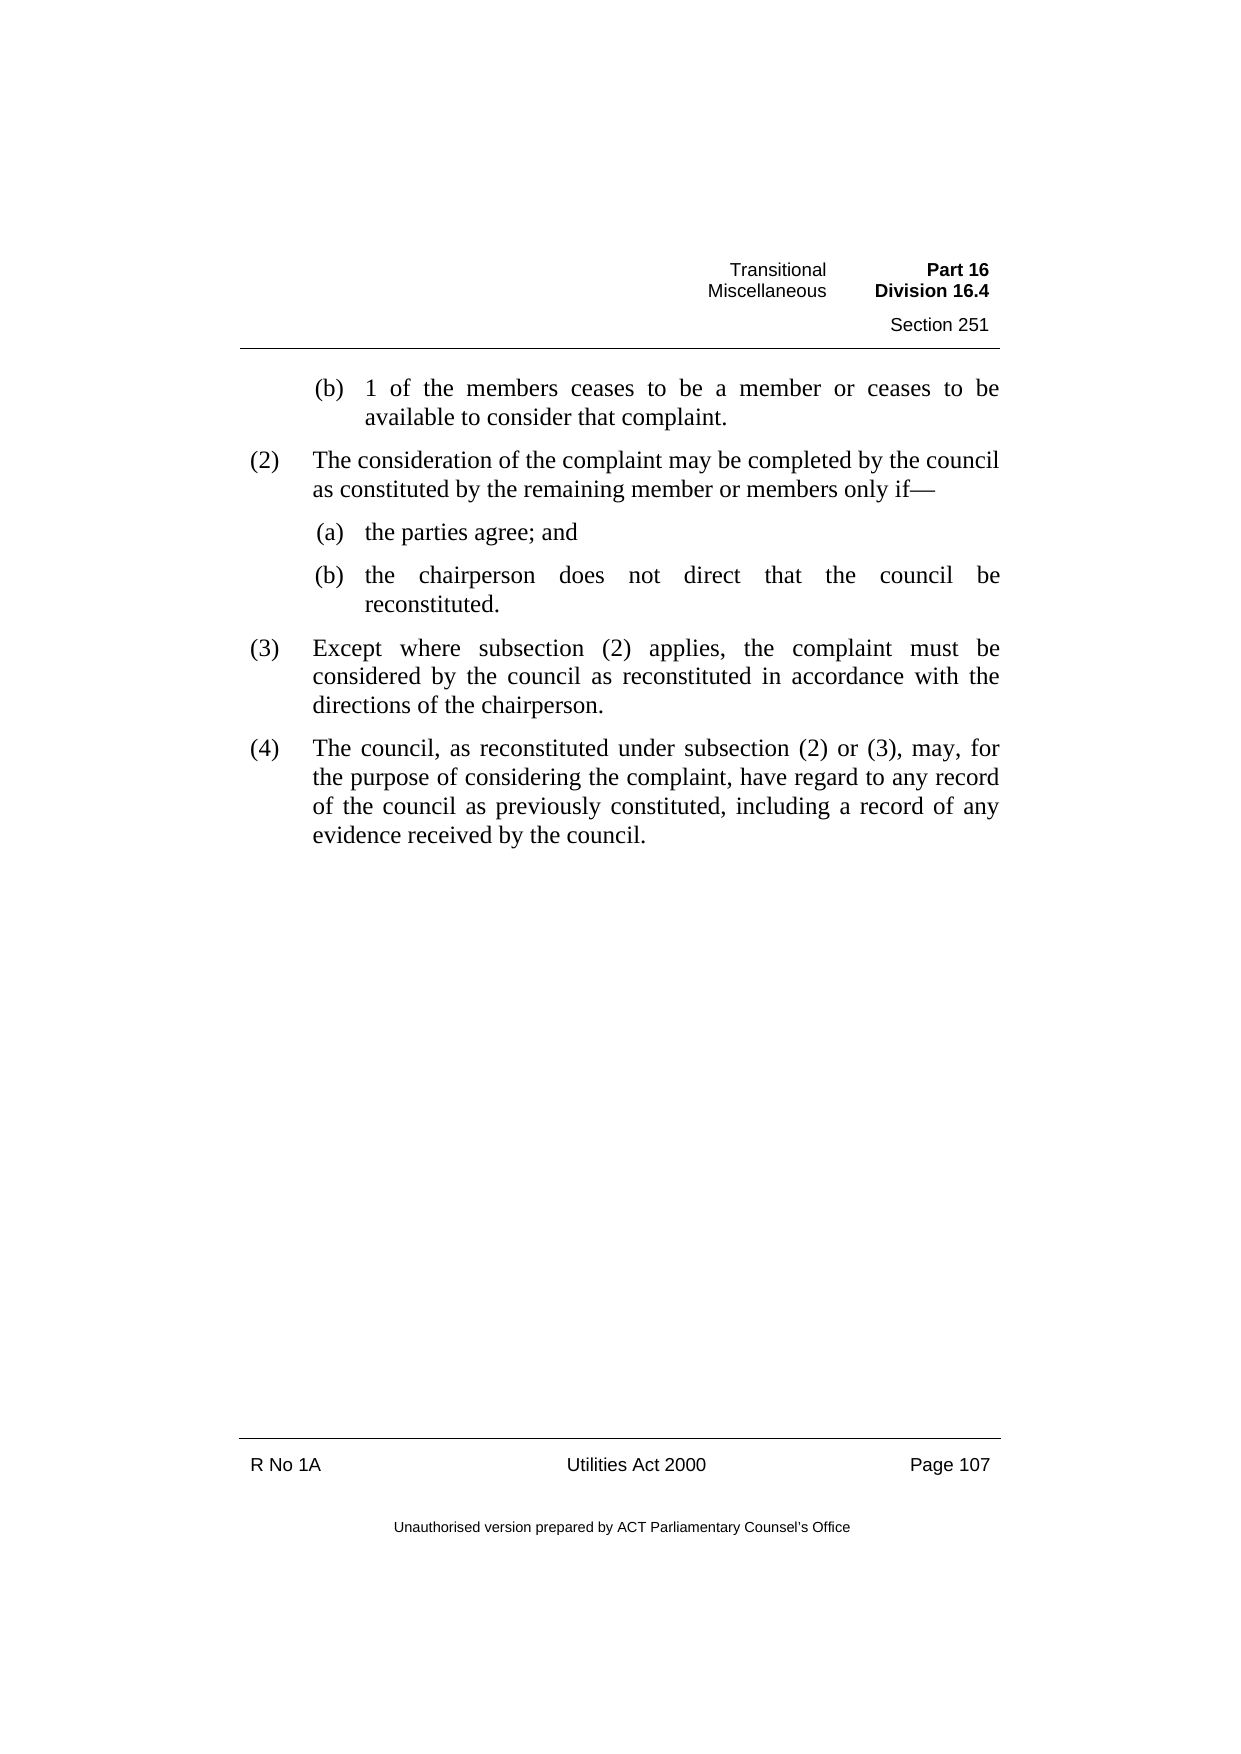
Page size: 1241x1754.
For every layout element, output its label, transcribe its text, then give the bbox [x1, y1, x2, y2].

text (b) 1 of the members ceases to be a member or ceases to be available to consider that complaint. [239, 373, 1001, 431]
text (3) Except where subsection (2) applies, the complaint must be considered by the council as reconstituted in accordance with the directions of the chairperson. [239, 633, 1001, 719]
text (b) the chairperson does not direct that the council be reconstituted. [239, 561, 1001, 618]
text (4) The council, as reconstituted under subsection (2) or (3), may, for the purpose of considering the complaint, have regard to any record of the council as previously constituted, including a record of any evidence received by the council. [239, 733, 1001, 848]
text (2) The consideration of the complaint may be completed by the council as constituted by the remaining member or members only if— [239, 445, 1001, 503]
text (a) the parties agree; and [239, 517, 1001, 546]
